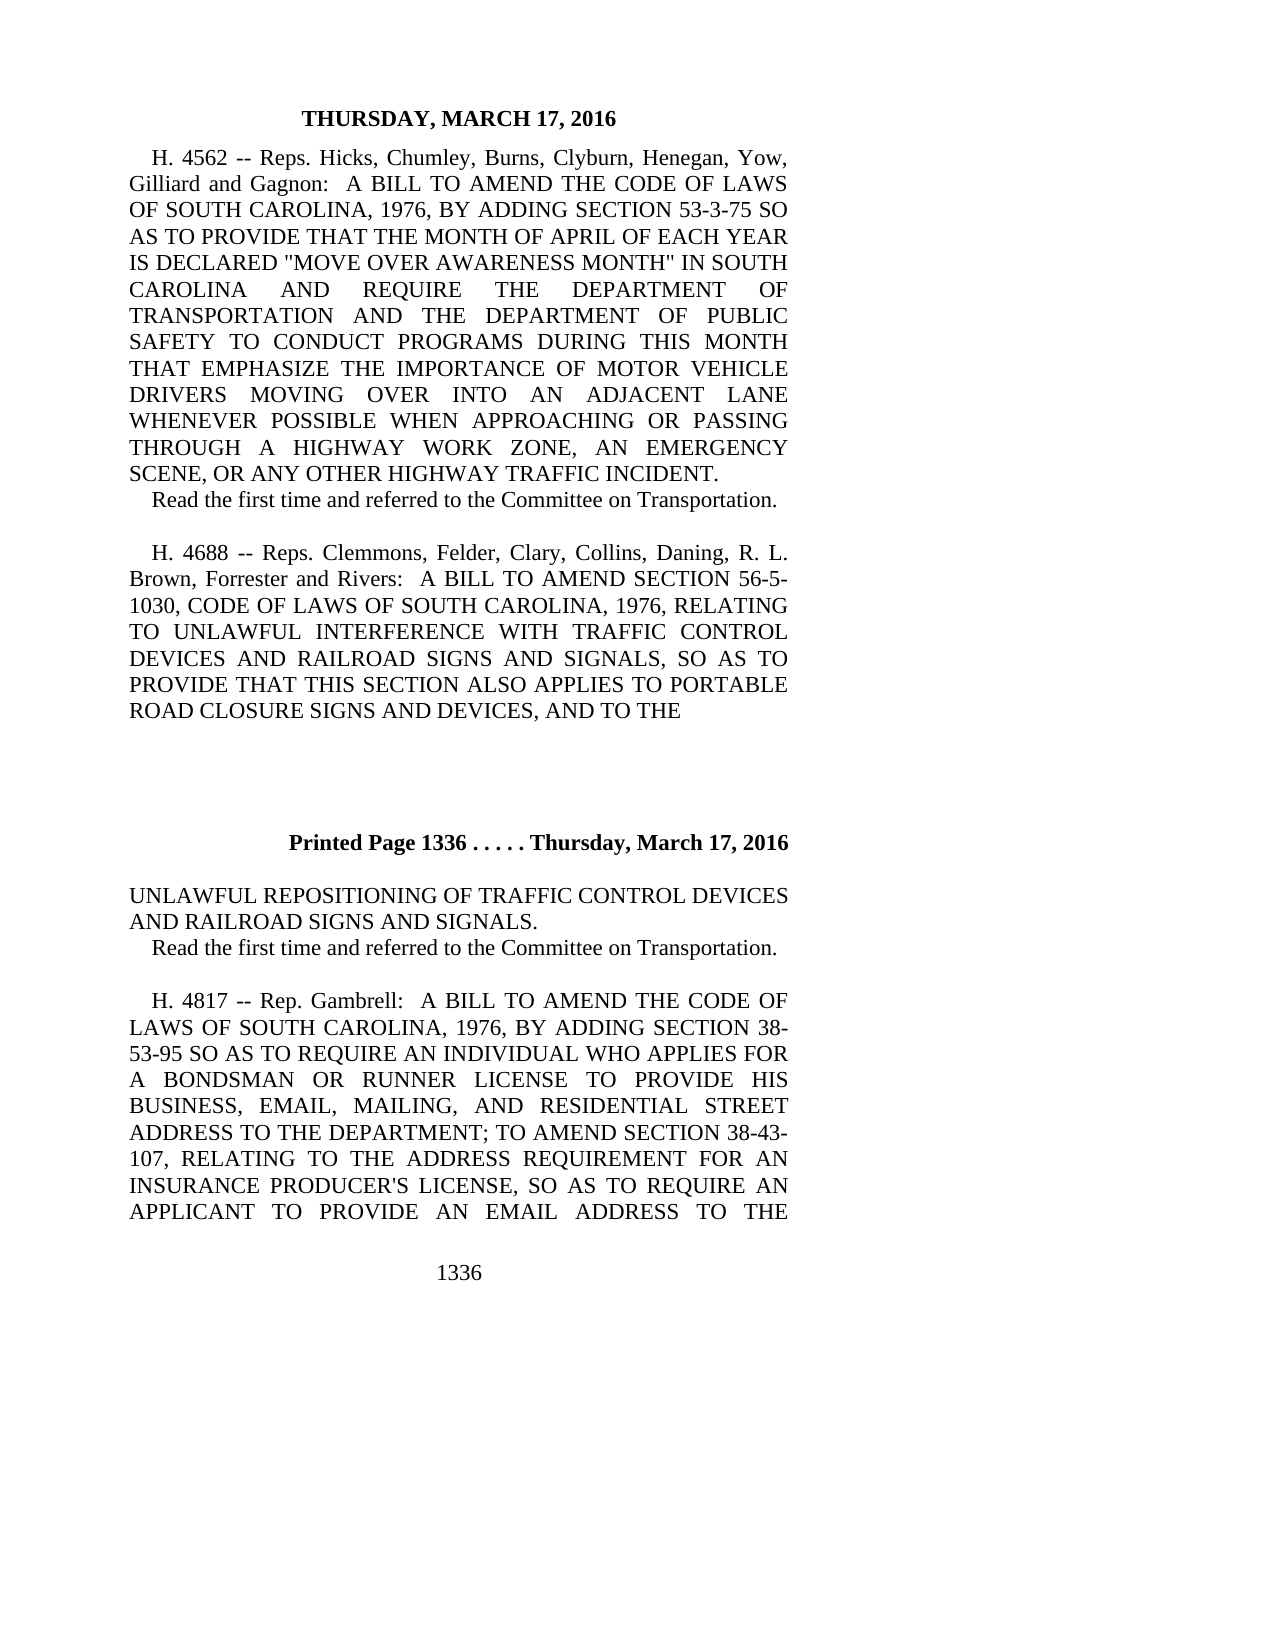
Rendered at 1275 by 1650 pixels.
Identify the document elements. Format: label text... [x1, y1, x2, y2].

text Read the first time and referred to the Committee on Transportation. [129, 934, 789, 961]
text H. 4688 -- Reps. Clemmons, Felder, Clary, Collins, Daning, R. L. Brown, Forrester and Rivers: A BILL TO AMEND SECTION 56-5-1030, CODE OF LAWS OF SOUTH CAROLINA, 1976, RELATING TO UNLAWFUL INTERFERENCE WITH TRAFFIC CONTROL DEVICES AND RAILROAD SIGNS AND SIGNALS, SO AS TO PROVIDE THAT THIS SECTION ALSO APPLIES TO PORTABLE ROAD CLOSURE SIGNS AND DEVICES, AND TO THE [129, 539, 789, 724]
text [129, 987, 789, 1224]
text H. 4562 -- Reps. Hicks, Chumley, Burns, Clyburn, Henegan, Yow, Gilliard and Gagnon: A BILL TO AMEND THE CODE OF LAWS OF SOUTH CAROLINA, 1976, BY ADDING SECTION 53-3-75 SO AS TO PROVIDE THAT THE MONTH OF APRIL OF EACH YEAR IS DECLARED "MOVE OVER AWARENESS MONTH" IN SOUTH CAROLINA AND REQUIRE THE DEPARTMENT OF TRANSPORTATION AND THE DEPARTMENT OF PUBLIC SAFETY TO CONDUCT PROGRAMS DURING THIS MONTH THAT EMPHASIZE THE IMPORTANCE OF MOTOR VEHICLE DRIVERS MOVING OVER INTO AN ADJACENT LANE WHENEVER POSSIBLE WHEN APPROACHING OR PASSING THROUGH A HIGHWAY WORK ZONE, AN EMERGENCY SCENE, OR ANY OTHER HIGHWAY TRAFFIC INCIDENT. [129, 144, 789, 486]
text Read the first time and referred to the Committee on Transportation. [129, 486, 789, 513]
text UNLAWFUL REPOSITIONING OF TRAFFIC CONTROL DEVICES AND RAILROAD SIGNS AND SIGNALS. [129, 882, 789, 934]
text Printed Page 1336 . . . . . Thursday, March 17, 2016 [129, 829, 789, 855]
